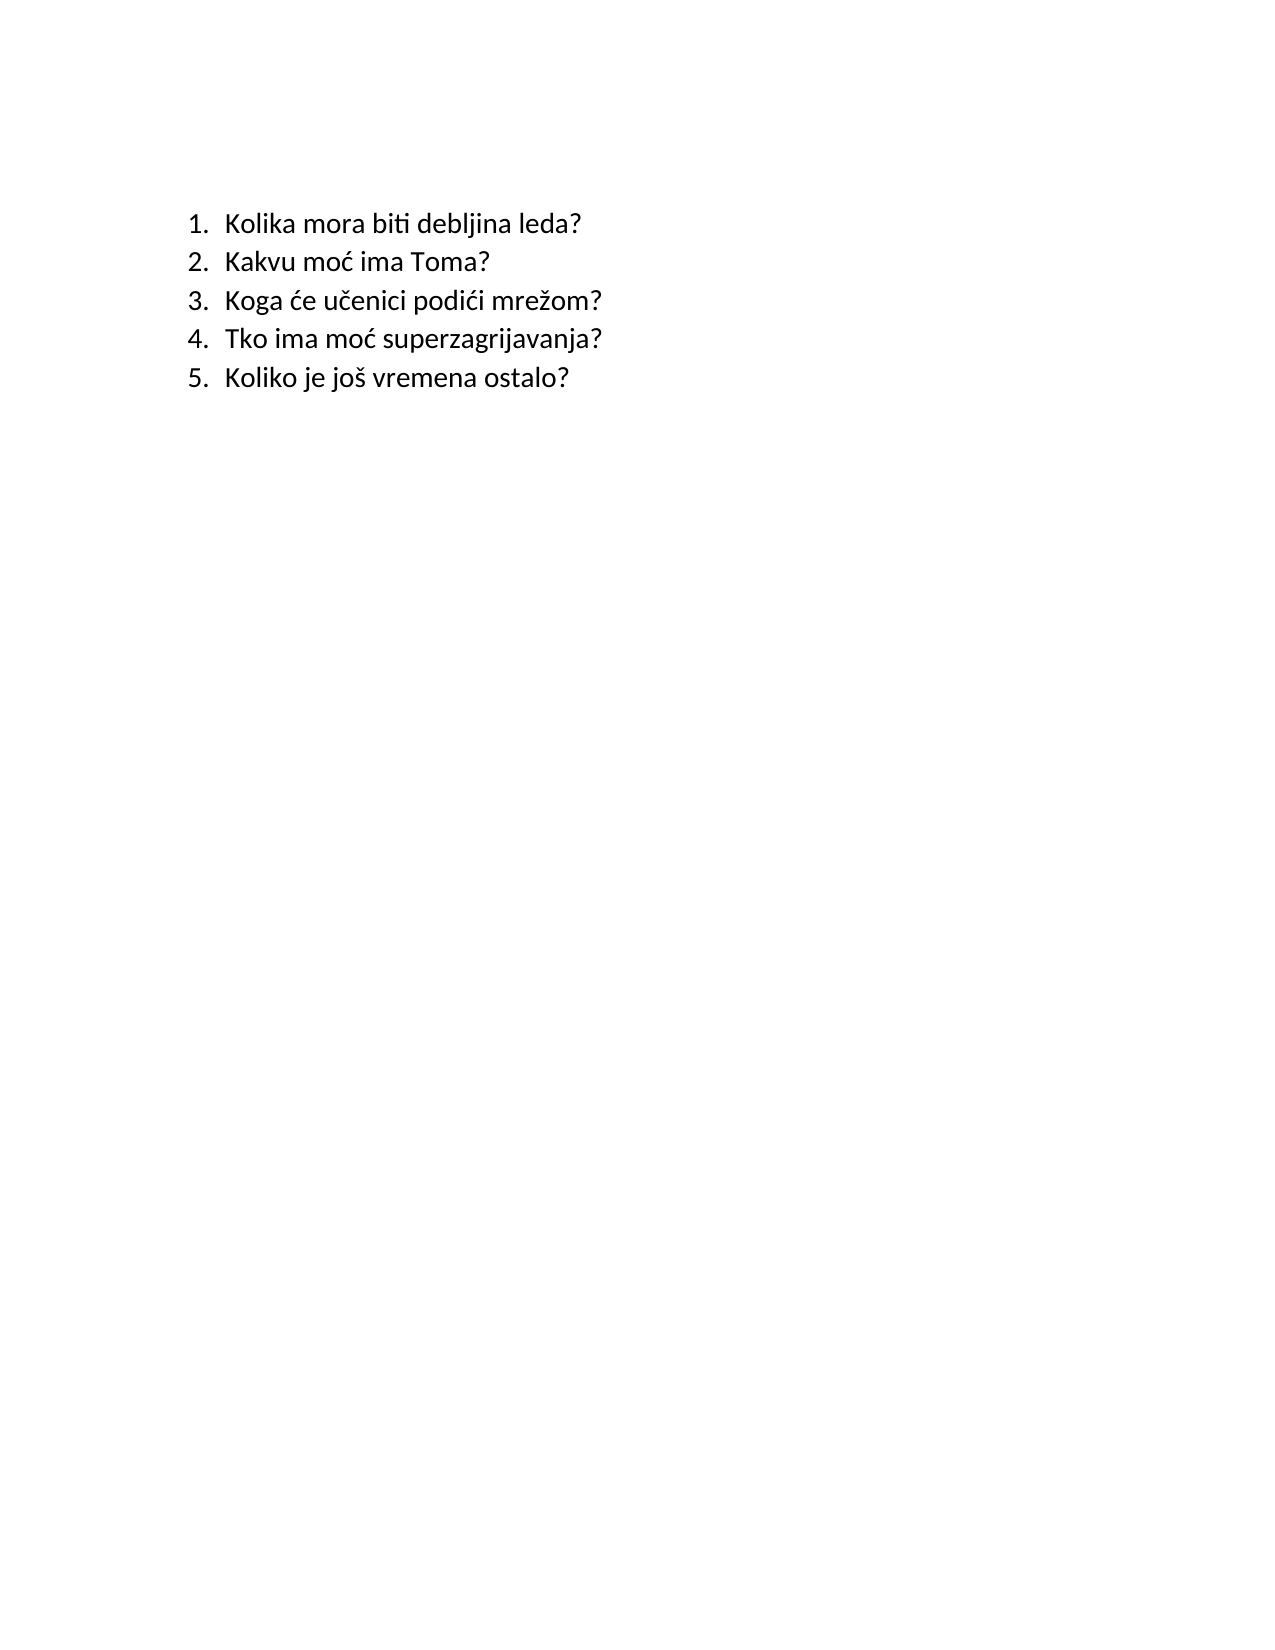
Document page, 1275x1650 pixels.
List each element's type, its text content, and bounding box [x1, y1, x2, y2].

list Tko ima moć superzagrijavanja? [187, 320, 1125, 356]
list Koga će učenici podići mrežom? [187, 282, 1125, 318]
list Kolika mora biti debljina leda? [187, 205, 1125, 241]
list Koliko je još vremena ostalo? [187, 359, 1125, 394]
list Kakvu moć ima Toma? [187, 243, 1125, 279]
